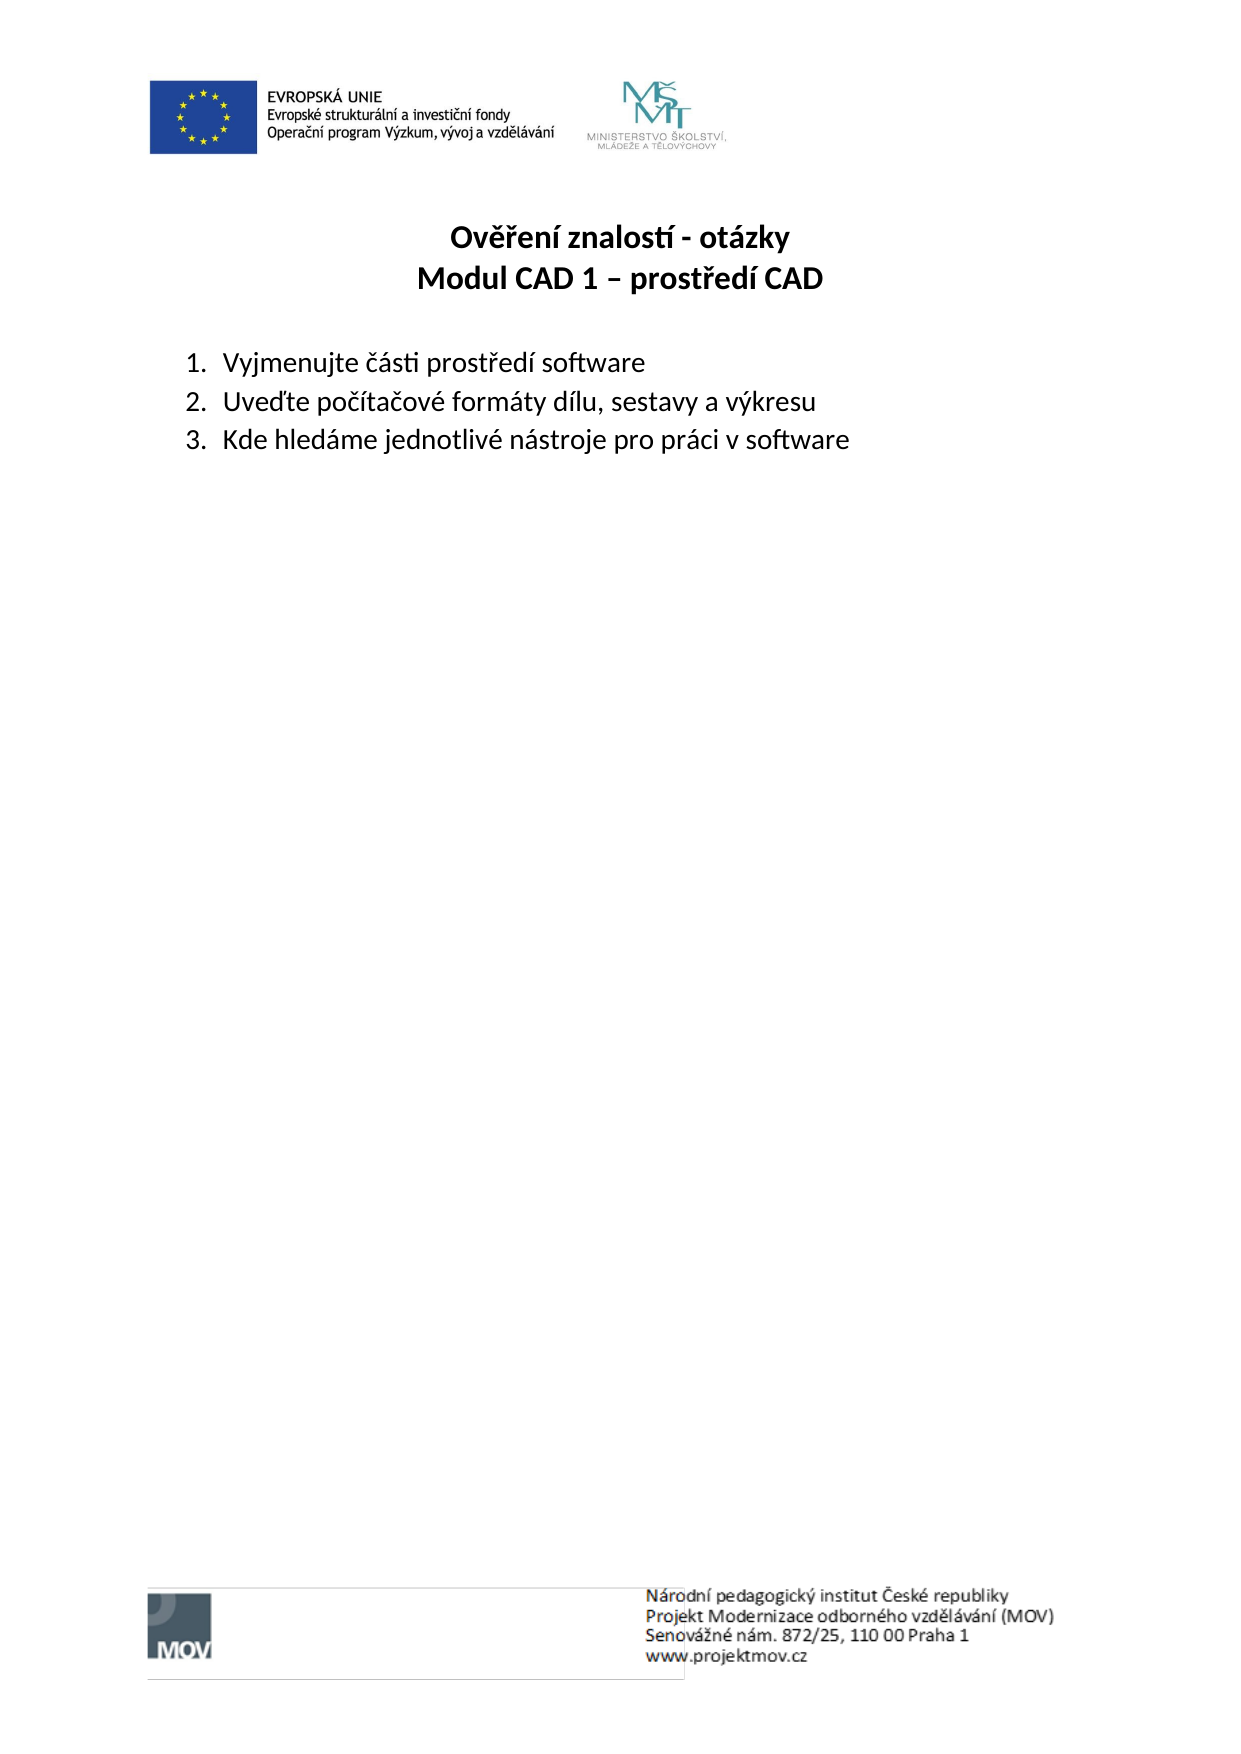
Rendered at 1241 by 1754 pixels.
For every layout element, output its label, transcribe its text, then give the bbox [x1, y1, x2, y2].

picture [147, 1580, 1093, 1681]
text Ověření znalostí - otázky [148, 216, 1093, 257]
list Kde hledáme jednotlivé nástroje pro práci v software [185, 421, 1093, 457]
list Uveďte počítačové formáty dílu, sestavy a výkresu [185, 383, 1093, 418]
picture [147, 73, 739, 176]
list Vyjmenujte části prostředí software [185, 344, 1093, 380]
text Modul CAD 1 – prostředí CAD [148, 257, 1093, 297]
